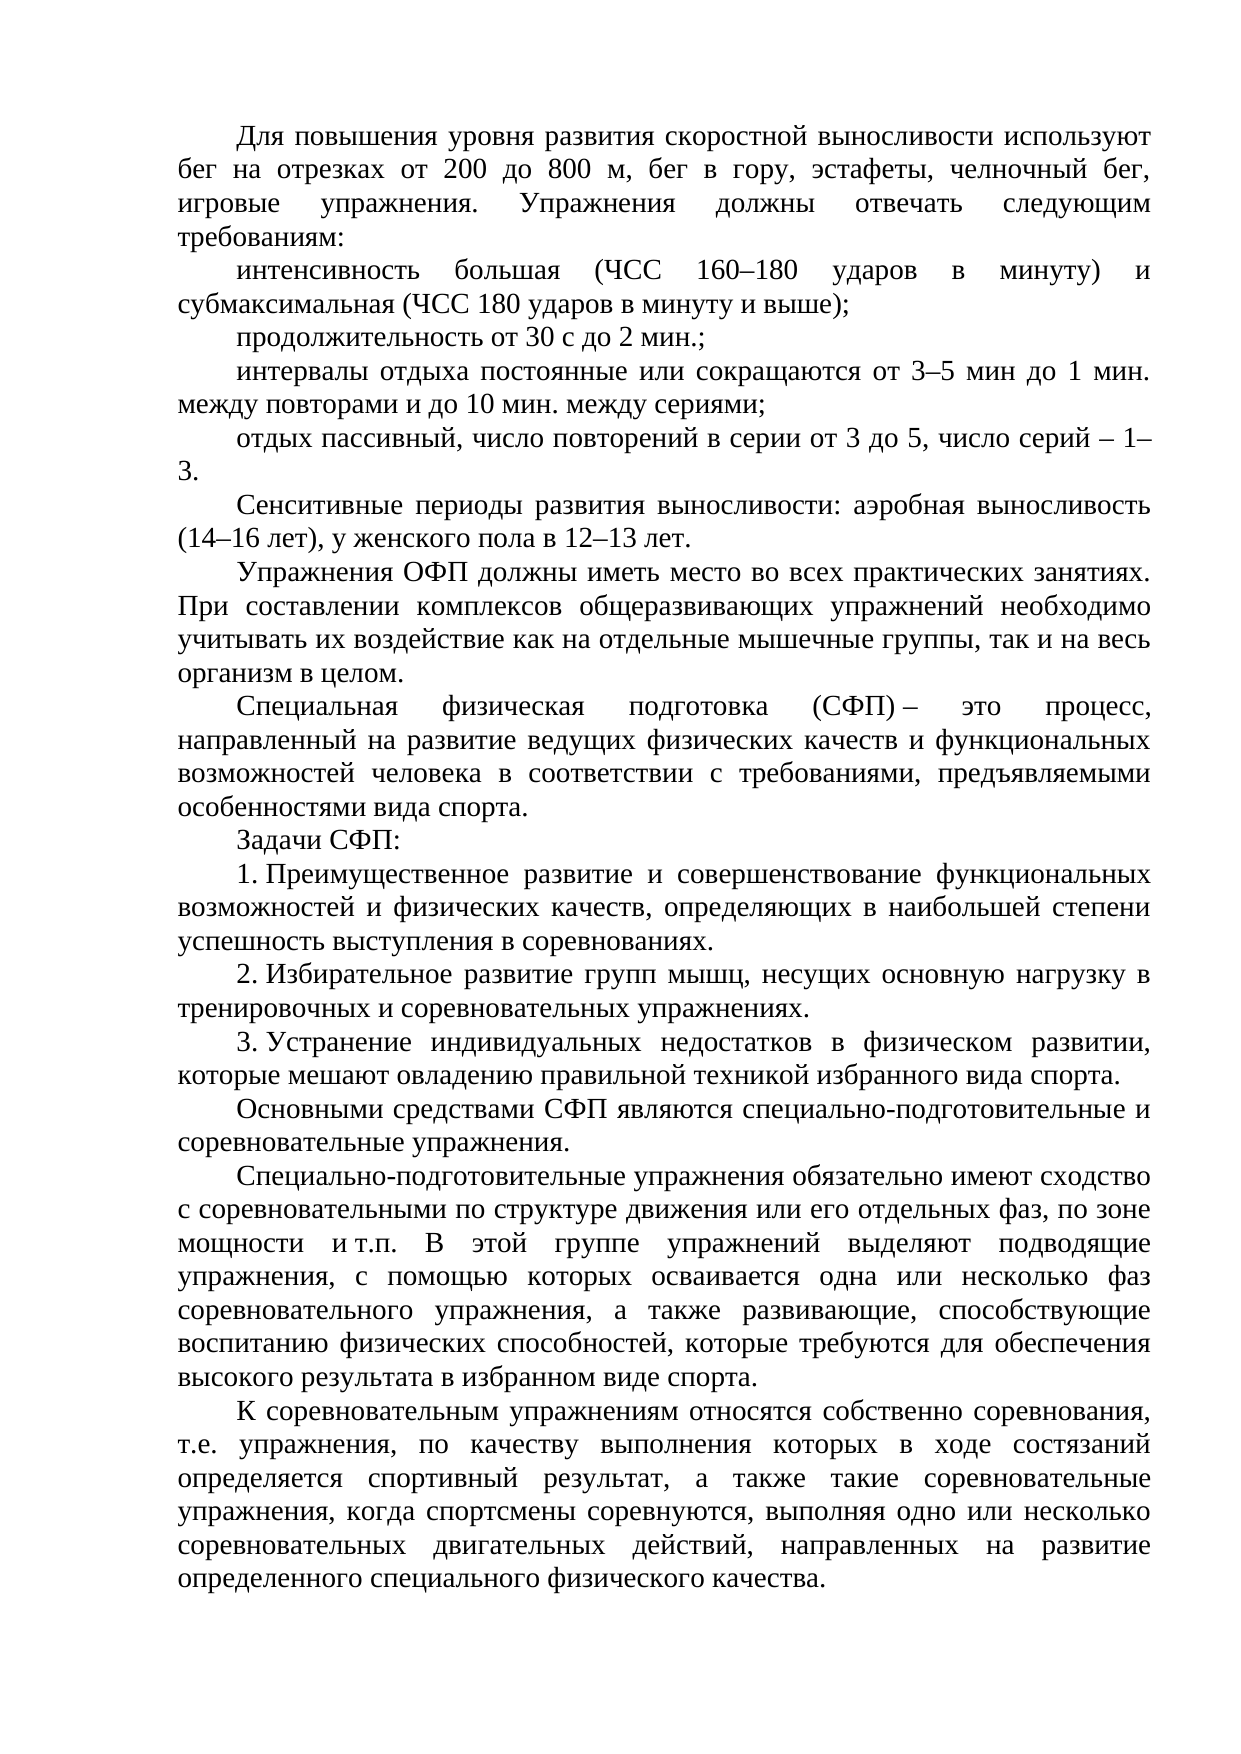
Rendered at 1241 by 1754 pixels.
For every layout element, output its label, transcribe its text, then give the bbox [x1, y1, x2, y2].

text Для повышения уровня развития скоростной выносливости используют бег на отрезках от 200 до 800 м, бег в гору, эстафеты, челночный бег, игровые упражнения. Упражнения должны отвечать следующим требованиям: [177, 118, 1152, 252]
text интенсивность большая (ЧСС 160–180 ударов в минуту) и субмаксимальная (ЧСС 180 ударов в минуту и выше); [177, 252, 1152, 319]
text интервалы отдыха постоянные или сокращаются от 3–5 мин до 1 мин. между повторами и до 10 мин. между сериями; [177, 353, 1152, 420]
text К соревновательным упражнениям относятся собственно соревнования, т.е. упражнения, по качеству выполнения которых в ходе состязаний определяется спортивный результат, а также такие соревновательные упражнения, когда спортсмены соревнуются, выполняя одно или несколько соревновательных двигательных действий, направленных на развитие определенного специального физического качества. [177, 1393, 1152, 1594]
text отдых пассивный, число повторений в серии от 3 до 5, число серий – 1–3. [177, 420, 1152, 487]
text 1. Преимущественное развитие и совершенствование функциональных возможностей и физических качеств, определяющих в наибольшей степени успешность выступления в соревнованиях. [177, 856, 1152, 957]
text Специальная физическая подготовка (СФП) – это процесс, направленный на развитие ведущих физических качеств и функциональных возможностей человека в соответствии с требованиями, предъявляемыми особенностями вида спорта. [177, 688, 1152, 822]
text 3. Устранение индивидуальных недостатков в физическом развитии, которые мешают овладению правильной техникой избранного вида спорта. [177, 1024, 1152, 1091]
text продолжительность от 30 с до 2 мин.; [177, 319, 1152, 353]
text Упражнения ОФП должны иметь место во всех практических занятиях. При составлении комплексов общеразвивающих упражнений необходимо учитывать их воздействие как на отдельные мышечные группы, так и на весь организм в целом. [177, 554, 1152, 688]
text Основными средствами СФП являются специально-подготовительные и соревновательные упражнения. [177, 1091, 1152, 1158]
text Специально-подготовительные упражнения обязательно имеют сходство с соревновательными по структуре движения или его отдельных фаз, по зоне мощности и т.п. В этой группе упражнений выделяют подводящие упражнения, с помощью которых осваивается одна или несколько фаз соревновательного упражнения, а также развивающие, способствующие воспитанию физических способностей, которые требуются для обеспечения высокого результата в избранном виде спорта. [177, 1158, 1152, 1393]
text Сенситивные периоды развития выносливости: аэробная выносливость (14–16 лет), у женского пола в 12–13 лет. [177, 487, 1152, 554]
text 2. Избирательное развитие групп мышц, несущих основную нагрузку в тренировочных и соревновательных упражнениях. [177, 957, 1152, 1024]
text Задачи СФП: [177, 822, 1152, 856]
